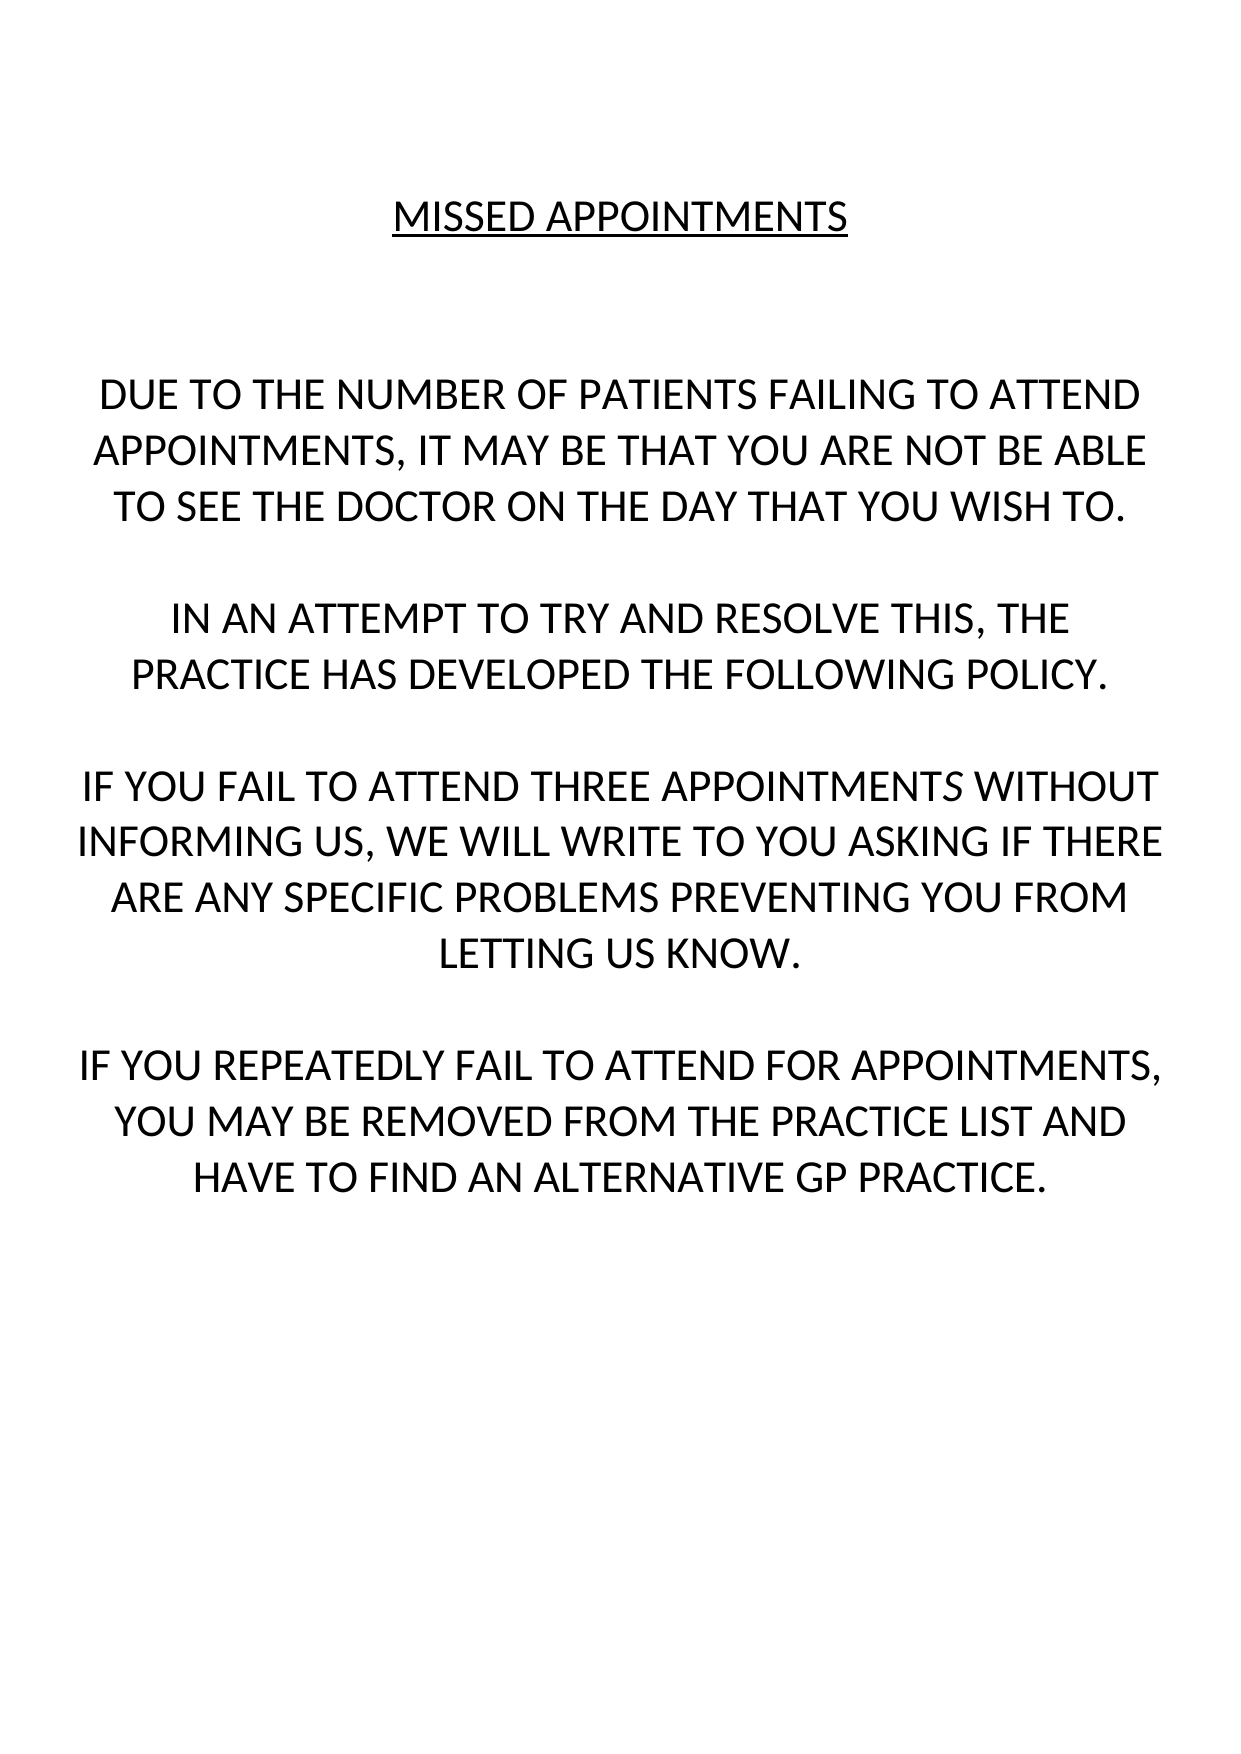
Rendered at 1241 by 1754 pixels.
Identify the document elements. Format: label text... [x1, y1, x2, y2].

text IF YOU FAIL TO ATTEND THREE APPOINTMENTS WITHOUT INFORMING US, WE WILL WRITE TO YOU ASKING IF THERE ARE ANY SPECIFIC PROBLEMS PREVENTING YOU FROM LETTING US KNOW. [75, 756, 1165, 980]
text IF YOU REPEATEDLY FAIL TO ATTEND FOR APPOINTMENTS, YOU MAY BE REMOVED FROM THE PRACTICE LIST AND HAVE TO FIND AN ALTERNATIVE GP PRACTICE. [75, 1036, 1165, 1204]
text DUE TO THE NUMBER OF PATIENTS FAILING TO ATTEND APPOINTMENTS, IT MAY BE THAT YOU ARE NOT BE ABLE TO SEE THE DOCTOR ON THE DAY THAT YOU WISH TO. [75, 365, 1165, 533]
title MISSED APPOINTMENTS [75, 187, 1165, 243]
text IN AN ATTEMPT TO TRY AND RESOLVE THIS, THE PRACTICE HAS DEVELOPED THE FOLLOWING POLICY. [75, 589, 1165, 701]
